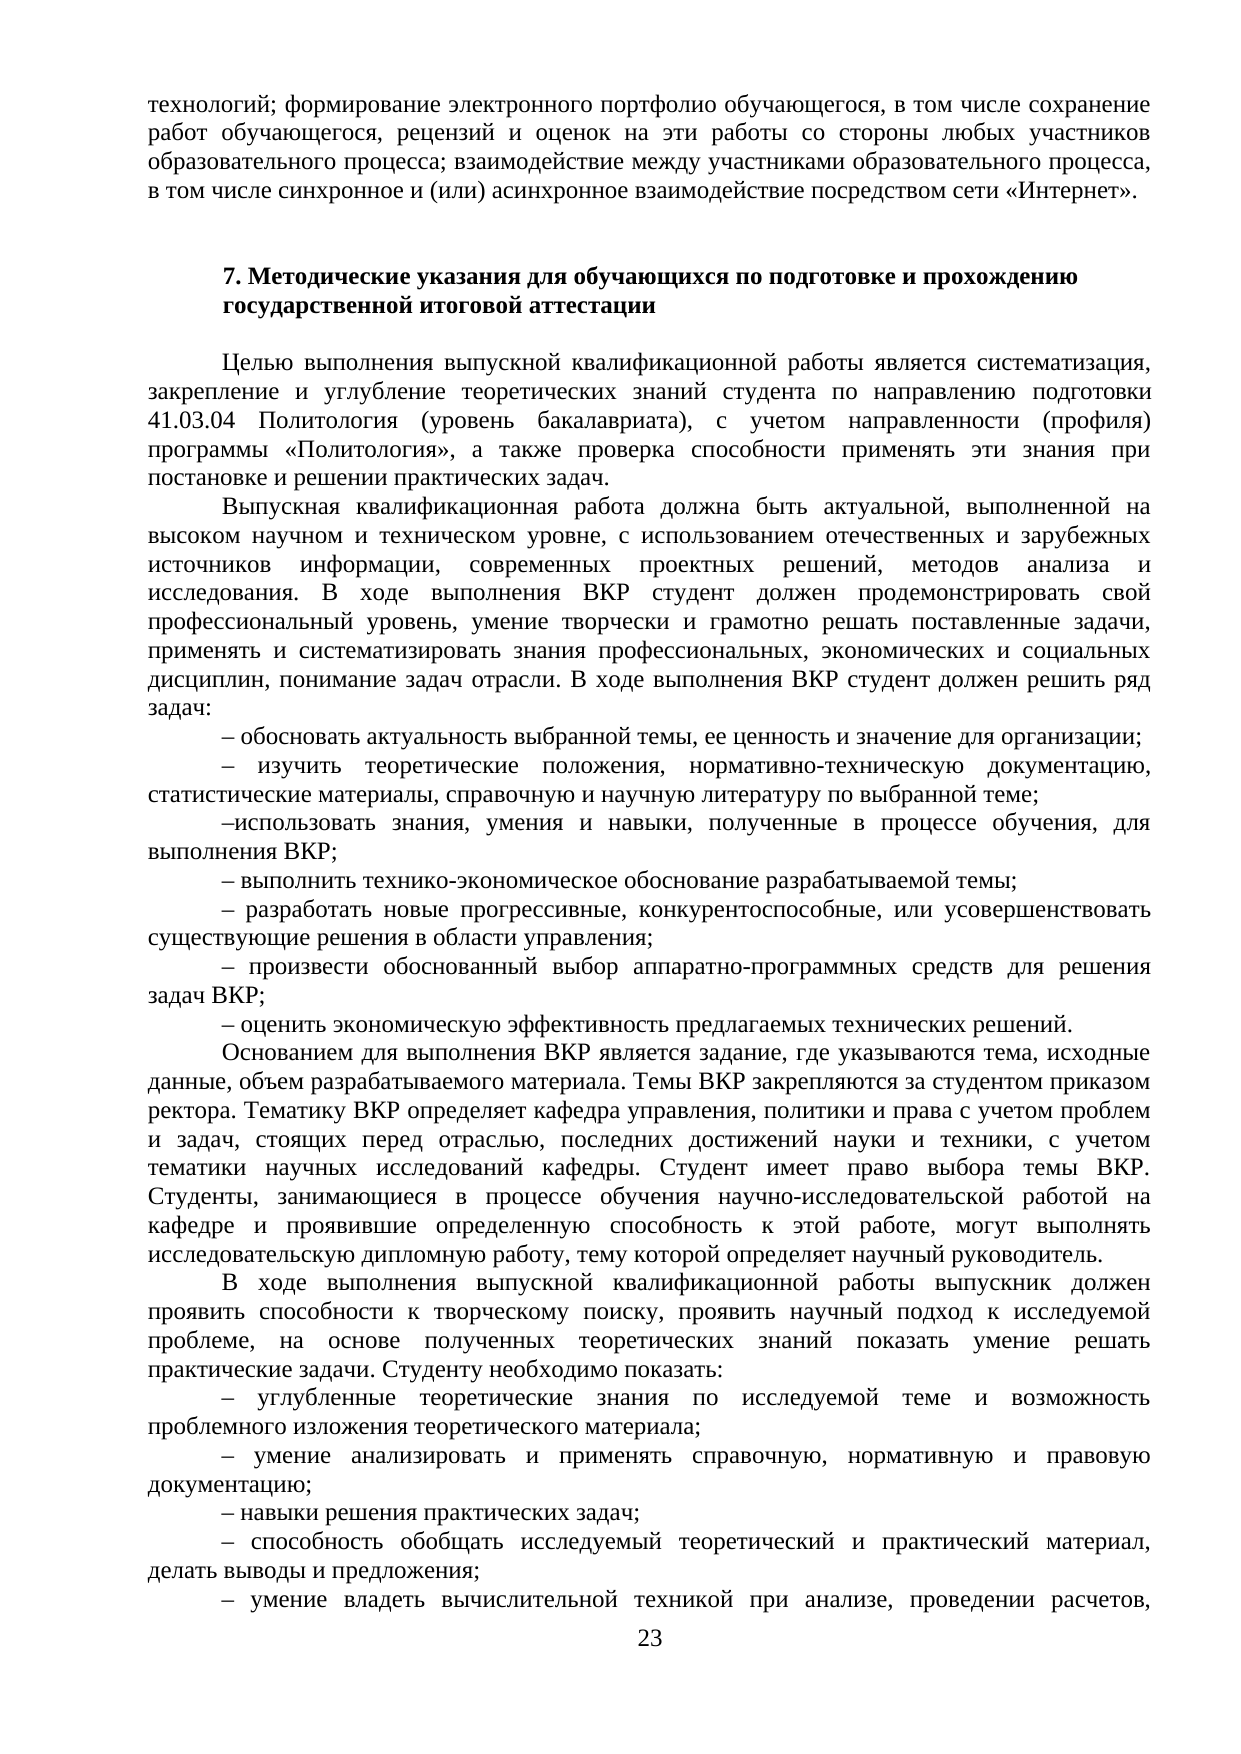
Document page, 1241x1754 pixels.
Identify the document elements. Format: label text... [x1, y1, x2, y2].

text – умение анализировать и применять справочную, нормативную и правовую документацию; [148, 1440, 1152, 1497]
text 7. Методические указания для обучающихся по подготовке и прохождению государственной итоговой аттестации [223, 261, 1152, 319]
text – изучить теоретические положения, нормативно-техническую документацию, статистические материалы, справочную и научную литературу по выбранной теме; [148, 750, 1152, 807]
text – разработать новые прогрессивные, конкурентоспособные, или усовершенствовать существующие решения в области управления; [148, 894, 1152, 951]
text Целью выполнения выпускной квалификационной работы является систематизация, закрепление и углубление теоретических знаний студента по направлению подготовки 41.03.04 Политология (уровень бакалавриата), с учетом направленности (профиля) программы «Политология», а также проверка способности применять эти знания при постановке и решении практических задач. [148, 347, 1152, 491]
text – навыки решения практических задач; [148, 1497, 1152, 1526]
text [148, 1584, 1152, 1612]
text Выпускная квалификационная работа должна быть актуальной, выполненной на высоком научном и техническом уровне, с использованием отечественных и зарубежных источников информации, современных проектных решений, методов анализа и исследования. В ходе выполнения ВКР студент должен продемонстрировать свой профессиональный уровень, умение творчески и грамотно решать поставленные задачи, применять и систематизировать знания профессиональных, экономических и социальных дисциплин, понимание задач отрасли. В ходе выполнения ВКР студент должен решить ряд задач: [148, 491, 1152, 721]
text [148, 89, 1152, 204]
text – оценить экономическую эффективность предлагаемых технических решений. [148, 1009, 1152, 1037]
text – выполнить технико-экономическое обоснование разрабатываемой темы; [148, 865, 1152, 894]
text – способность обобщать исследуемый теоретический и практический материал, делать выводы и предложения; [148, 1526, 1152, 1584]
text –использовать знания, умения и навыки, полученные в процессе обучения, для выполнения ВКР; [148, 807, 1152, 865]
text Основанием для выполнения ВКР является задание, где указываются тема, исходные данные, объем разрабатываемого материала. Темы ВКР закрепляются за студентом приказом ректора. Тематику ВКР определяет кафедра управления, политики и права с учетом проблем и задач, стоящих перед отраслью, последних достижений науки и техники, с учетом тематики научных исследований кафедры. Студент имеет право выбора темы ВКР. Студенты, занимающиеся в процессе обучения научно-исследовательской работой на кафедре и проявившие определенную способность к этой работе, могут выполнять исследовательскую дипломную работу, тему которой определяет научный руководитель. [148, 1037, 1152, 1267]
text – углубленные теоретические знания по исследуемой теме и возможность проблемного изложения теоретического материала; [148, 1382, 1152, 1440]
text – обосновать актуальность выбранной темы, ее ценность и значение для организации; [148, 721, 1152, 750]
text В ходе выполнения выпускной квалификационной работы выпускник должен проявить способности к творческому поиску, проявить научный подход к исследуемой проблеме, на основе полученных теоретических знаний показать умение решать практические задачи. Студенту необходимо показать: [148, 1267, 1152, 1382]
text – произвести обоснованный выбор аппаратно-программных средств для решения задач ВКР; [148, 951, 1152, 1009]
